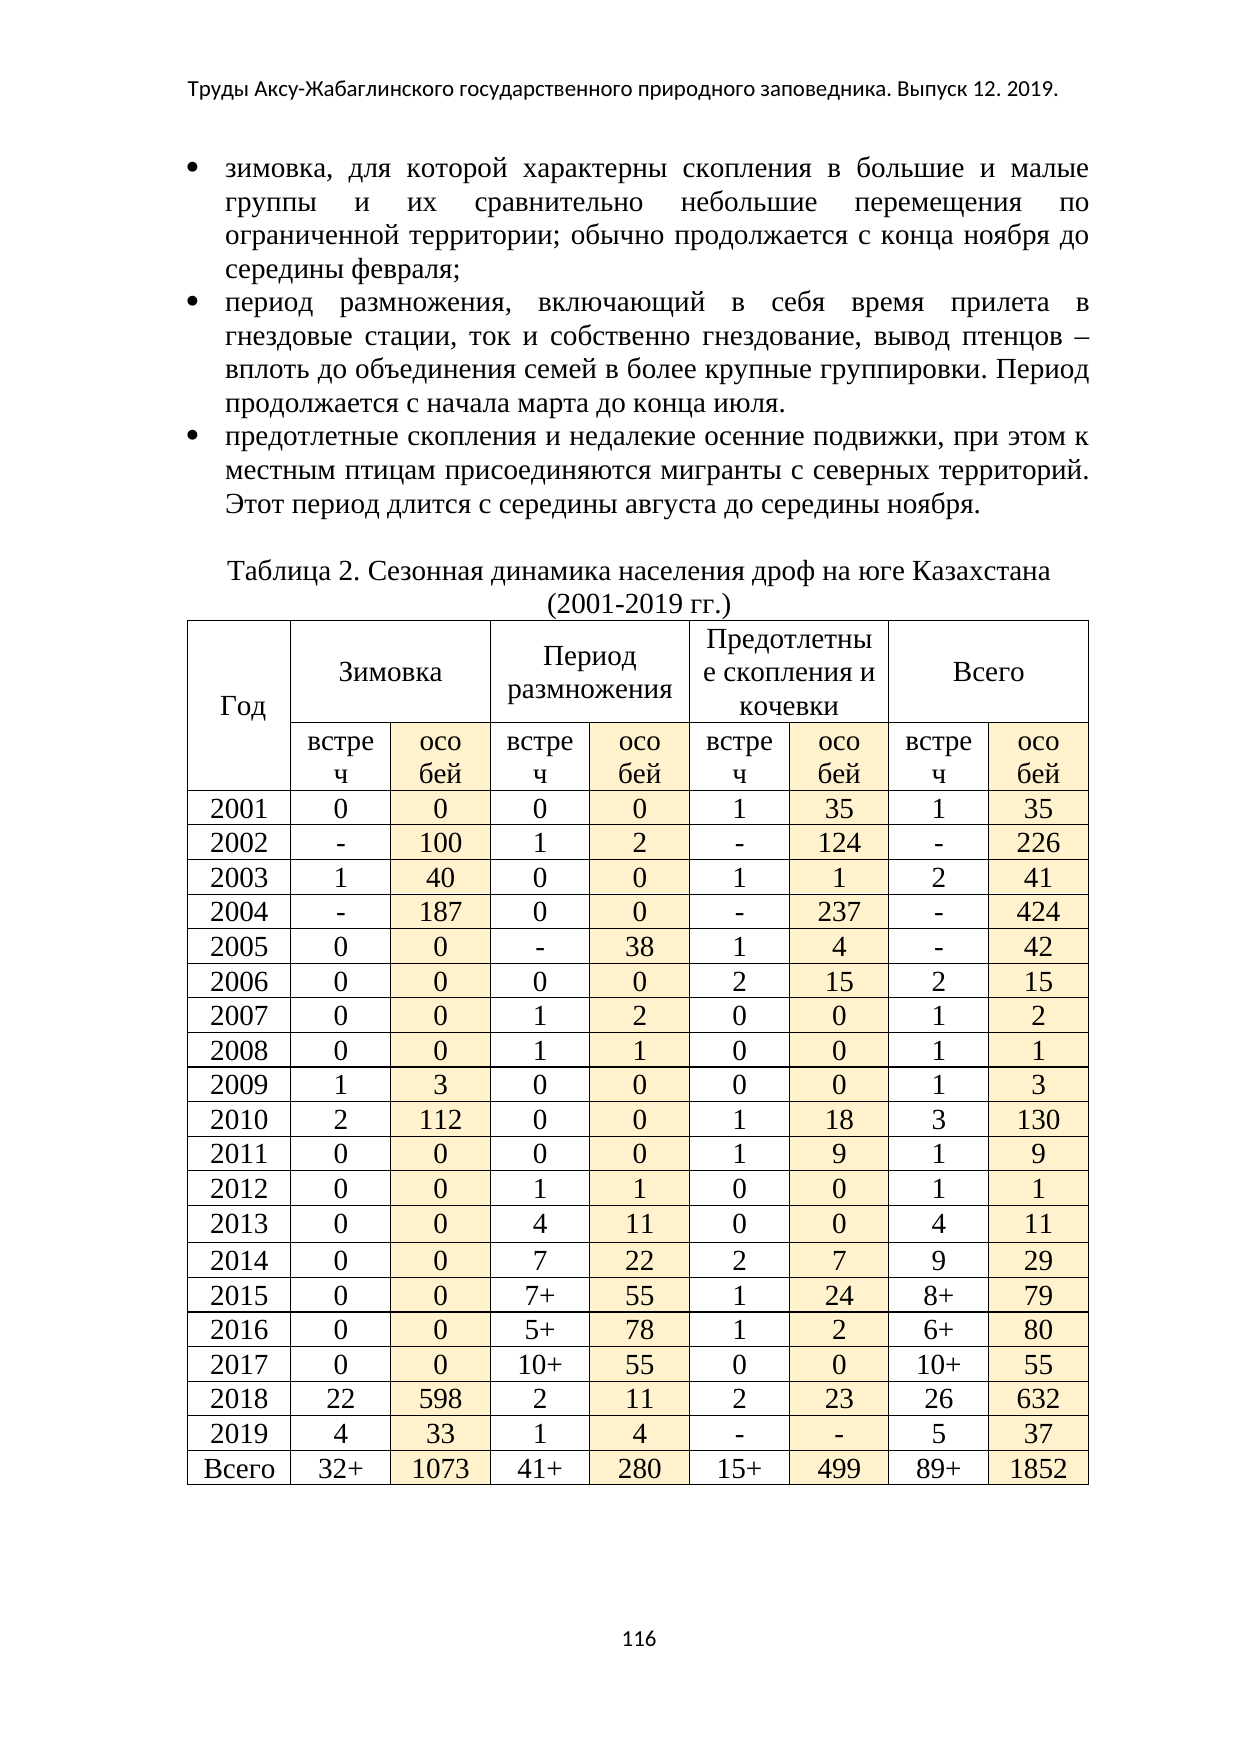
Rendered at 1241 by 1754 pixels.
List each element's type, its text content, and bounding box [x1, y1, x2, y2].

table_cell 79 [989, 1278, 1088, 1311]
table_cell 2003 [188, 860, 290, 893]
table_cell 4 [590, 1416, 689, 1450]
table_cell 280 [590, 1451, 689, 1484]
table_cell 2 [590, 998, 689, 1032]
table_cell - [690, 825, 789, 859]
table_cell 2005 [188, 929, 290, 963]
table_cell встреч [690, 723, 789, 790]
table_cell 2 [690, 1382, 789, 1415]
table_cell 1 [690, 1102, 789, 1136]
table_cell 0 [291, 1033, 390, 1066]
table_cell 3 [889, 1102, 988, 1136]
table_cell 0 [391, 1243, 490, 1277]
table_cell 1 [989, 1171, 1088, 1205]
table_cell 598 [391, 1382, 490, 1415]
table_cell 55 [989, 1347, 1088, 1381]
table_header Зимовка [291, 621, 490, 722]
table_header Период размножения [491, 621, 689, 722]
table_cell 424 [989, 895, 1088, 928]
table_cell 37 [989, 1416, 1088, 1450]
table_cell 130 [989, 1102, 1088, 1136]
table_cell 11 [590, 1382, 689, 1415]
table_cell 41 [989, 860, 1088, 893]
table_cell 33 [391, 1416, 490, 1450]
table_cell - [790, 1416, 888, 1450]
table_cell 0 [790, 1033, 888, 1066]
table_cell 0 [391, 1347, 490, 1381]
table_cell 2001 [188, 791, 290, 824]
table_cell 5 [889, 1416, 988, 1450]
table_cell встреч [491, 723, 589, 790]
table_cell 0 [291, 1206, 390, 1242]
table_cell 0 [291, 964, 390, 997]
table_cell 1 [491, 998, 589, 1032]
list период размножения, включающий в себя время прилета в гнездовые стации, ток и собственно гнездование, вывод птенцов – вплоть до объединения семей в более крупные группировки. Период продолжается с начала марта до конца июля. [187, 284, 1090, 418]
table_cell 226 [989, 825, 1088, 859]
table_header Предотлетные скопления и кочевки [690, 621, 888, 722]
table_cell - [889, 895, 988, 928]
table_header Всего [889, 621, 1088, 722]
table_cell 0 [790, 1347, 888, 1381]
table_cell 0 [690, 1033, 789, 1066]
table_cell 632 [989, 1382, 1088, 1415]
table_cell 0 [391, 1033, 490, 1066]
table_cell 78 [590, 1313, 689, 1346]
table_cell 1 [491, 1171, 589, 1205]
table_cell 0 [391, 964, 490, 997]
table_cell 0 [291, 1347, 390, 1381]
table_cell 0 [491, 1137, 589, 1170]
table_cell 2 [790, 1313, 888, 1346]
table_cell - [690, 1416, 789, 1450]
table_cell 80 [989, 1313, 1088, 1346]
table_cell 42 [989, 929, 1088, 963]
table_cell 2016 [188, 1313, 290, 1346]
list зимовка, для которой характерны скопления в большие и малые группы и их сравнительно небольшие перемещения по ограниченной территории; обычно продолжается с конца ноября до середины февраля; [187, 150, 1090, 284]
table_cell 4 [291, 1416, 390, 1450]
table_cell 15 [989, 964, 1088, 997]
table_cell 1 [491, 1416, 589, 1450]
table_cell осо бей [989, 723, 1088, 790]
table_cell 10+ [491, 1347, 589, 1381]
table_cell осо бей [590, 723, 689, 790]
table_cell 11 [989, 1206, 1088, 1242]
table_cell 2 [291, 1102, 390, 1136]
table_cell 2010 [188, 1102, 290, 1136]
table_cell 1 [889, 1137, 988, 1170]
table_cell 0 [291, 791, 390, 824]
table_cell 29 [989, 1243, 1088, 1277]
table_cell 1 [491, 1033, 589, 1066]
table_cell 41+ [491, 1451, 589, 1484]
table_cell 0 [491, 860, 589, 893]
table_cell 9 [989, 1137, 1088, 1170]
table_cell - [889, 929, 988, 963]
table_cell 499 [790, 1451, 888, 1484]
table_cell 2 [690, 964, 789, 997]
table_cell 0 [391, 1137, 490, 1170]
table_cell 2015 [188, 1278, 290, 1311]
table_cell 0 [690, 1206, 789, 1242]
table_cell 1 [291, 860, 390, 893]
table_cell 0 [790, 1068, 888, 1101]
table_cell осо бей [391, 723, 490, 790]
table_cell 2013 [188, 1206, 290, 1242]
table_cell 187 [391, 895, 490, 928]
table_cell 0 [790, 1206, 888, 1242]
list предотлетные скопления и недалекие осенние подвижки, при этом к местным птицам присоединяются мигранты с северных территорий. Этот период длится с середины августа до середины ноября. [187, 418, 1090, 519]
table_cell 0 [590, 1137, 689, 1170]
table_cell 15+ [690, 1451, 789, 1484]
table_cell 35 [989, 791, 1088, 824]
table_cell встреч [291, 723, 390, 790]
table_cell 0 [391, 1206, 490, 1242]
table_cell - [690, 895, 789, 928]
table_cell 7 [790, 1243, 888, 1277]
table_cell 26 [889, 1382, 988, 1415]
text Таблица 2. Сезонная динамика населения дроф на юге Казахстана [187, 553, 1090, 586]
table_cell 0 [491, 1102, 589, 1136]
table_cell 1 [889, 998, 988, 1032]
table_cell 2 [690, 1243, 789, 1277]
table_cell 38 [590, 929, 689, 963]
table_cell 0 [391, 929, 490, 963]
table_cell 2008 [188, 1033, 290, 1066]
table_cell 7+ [491, 1278, 589, 1311]
table_cell 2006 [188, 964, 290, 997]
table_cell 0 [391, 998, 490, 1032]
table_cell 0 [291, 1171, 390, 1205]
table_cell 0 [391, 1313, 490, 1346]
table_cell 1 [690, 1313, 789, 1346]
table_cell 1 [790, 860, 888, 893]
table_cell 10+ [889, 1347, 988, 1381]
table_cell 0 [291, 1243, 390, 1277]
table_cell 1 [889, 1171, 988, 1205]
table_cell 0 [491, 895, 589, 928]
table_cell Всего [188, 1451, 290, 1484]
table_cell 15 [790, 964, 888, 997]
table_cell - [291, 825, 390, 859]
table_cell 112 [391, 1102, 490, 1136]
table_cell 0 [690, 1068, 789, 1101]
table_cell 5+ [491, 1313, 589, 1346]
table_cell 0 [291, 1137, 390, 1170]
table_cell 100 [391, 825, 490, 859]
table_cell 22 [590, 1243, 689, 1277]
table_cell 0 [491, 964, 589, 997]
table_cell 0 [491, 791, 589, 824]
table_cell 40 [391, 860, 490, 893]
table_cell 6+ [889, 1313, 988, 1346]
table_cell 1 [590, 1171, 689, 1205]
table_cell 2014 [188, 1243, 290, 1277]
table_cell 0 [291, 1278, 390, 1311]
table_cell 18 [790, 1102, 888, 1136]
table_cell 0 [690, 1171, 789, 1205]
table_cell встреч [889, 723, 988, 790]
table_cell 89+ [889, 1451, 988, 1484]
table_cell 2004 [188, 895, 290, 928]
table_cell 4 [491, 1206, 589, 1242]
table_cell 24 [790, 1278, 888, 1311]
table_cell 2002 [188, 825, 290, 859]
table_cell 0 [690, 998, 789, 1032]
table_cell 35 [790, 791, 888, 824]
table_cell 1 [690, 1137, 789, 1170]
table_cell 2009 [188, 1068, 290, 1101]
table_cell 2012 [188, 1171, 290, 1205]
table_cell 124 [790, 825, 888, 859]
table_cell 1 [291, 1068, 390, 1101]
table_cell 9 [790, 1137, 888, 1170]
table_cell 55 [590, 1347, 689, 1381]
table_cell 0 [690, 1347, 789, 1381]
table_cell 0 [590, 964, 689, 997]
table_cell - [889, 825, 988, 859]
text (2001-2019 гг.) [187, 586, 1090, 620]
table_cell 0 [391, 1278, 490, 1311]
table_cell 2 [590, 825, 689, 859]
table_cell 23 [790, 1382, 888, 1415]
table_cell 4 [790, 929, 888, 963]
table_cell 0 [790, 998, 888, 1032]
table_cell 2 [491, 1382, 589, 1415]
table_cell 1 [889, 1033, 988, 1066]
table_cell 1 [690, 791, 789, 824]
table_cell осо бей [790, 723, 888, 790]
table_cell 3 [989, 1068, 1088, 1101]
table_cell 8+ [889, 1278, 988, 1311]
table_cell 2011 [188, 1137, 290, 1170]
table_cell 0 [590, 895, 689, 928]
table_cell 0 [291, 998, 390, 1032]
table_cell 0 [590, 860, 689, 893]
table_cell 0 [590, 1102, 689, 1136]
table_cell 2 [989, 998, 1088, 1032]
table_cell 237 [790, 895, 888, 928]
table_cell - [291, 895, 390, 928]
table_cell 2018 [188, 1382, 290, 1415]
table_cell 7 [491, 1243, 589, 1277]
table_cell 0 [291, 1313, 390, 1346]
table_cell 0 [291, 929, 390, 963]
table_cell 1 [690, 860, 789, 893]
table_cell 0 [590, 1068, 689, 1101]
table_cell 1 [889, 791, 988, 824]
table_cell 32+ [291, 1451, 390, 1484]
table_cell 2 [889, 860, 988, 893]
table_cell 11 [590, 1206, 689, 1242]
table_cell 2 [889, 964, 988, 997]
table_cell 1 [889, 1068, 988, 1101]
table_cell 0 [491, 1068, 589, 1101]
table_cell 0 [790, 1171, 888, 1205]
table_cell 0 [391, 791, 490, 824]
table_cell 1852 [989, 1451, 1088, 1484]
table_cell 1 [690, 1278, 789, 1311]
table_cell 1 [989, 1033, 1088, 1066]
table_cell 1 [690, 929, 789, 963]
table_cell 2017 [188, 1347, 290, 1381]
table_cell 3 [391, 1068, 490, 1101]
table_cell 0 [391, 1171, 490, 1205]
table_cell - [491, 929, 589, 963]
table_cell 1073 [391, 1451, 490, 1484]
table_cell 2007 [188, 998, 290, 1032]
table_cell 55 [590, 1278, 689, 1311]
table_cell 22 [291, 1382, 390, 1415]
table_cell 1 [590, 1033, 689, 1066]
table_cell 1 [491, 825, 589, 859]
table_cell 2019 [188, 1416, 290, 1450]
table_header Год [188, 621, 290, 790]
table_cell 0 [590, 791, 689, 824]
table_cell 4 [889, 1206, 988, 1242]
table_cell 9 [889, 1243, 988, 1277]
